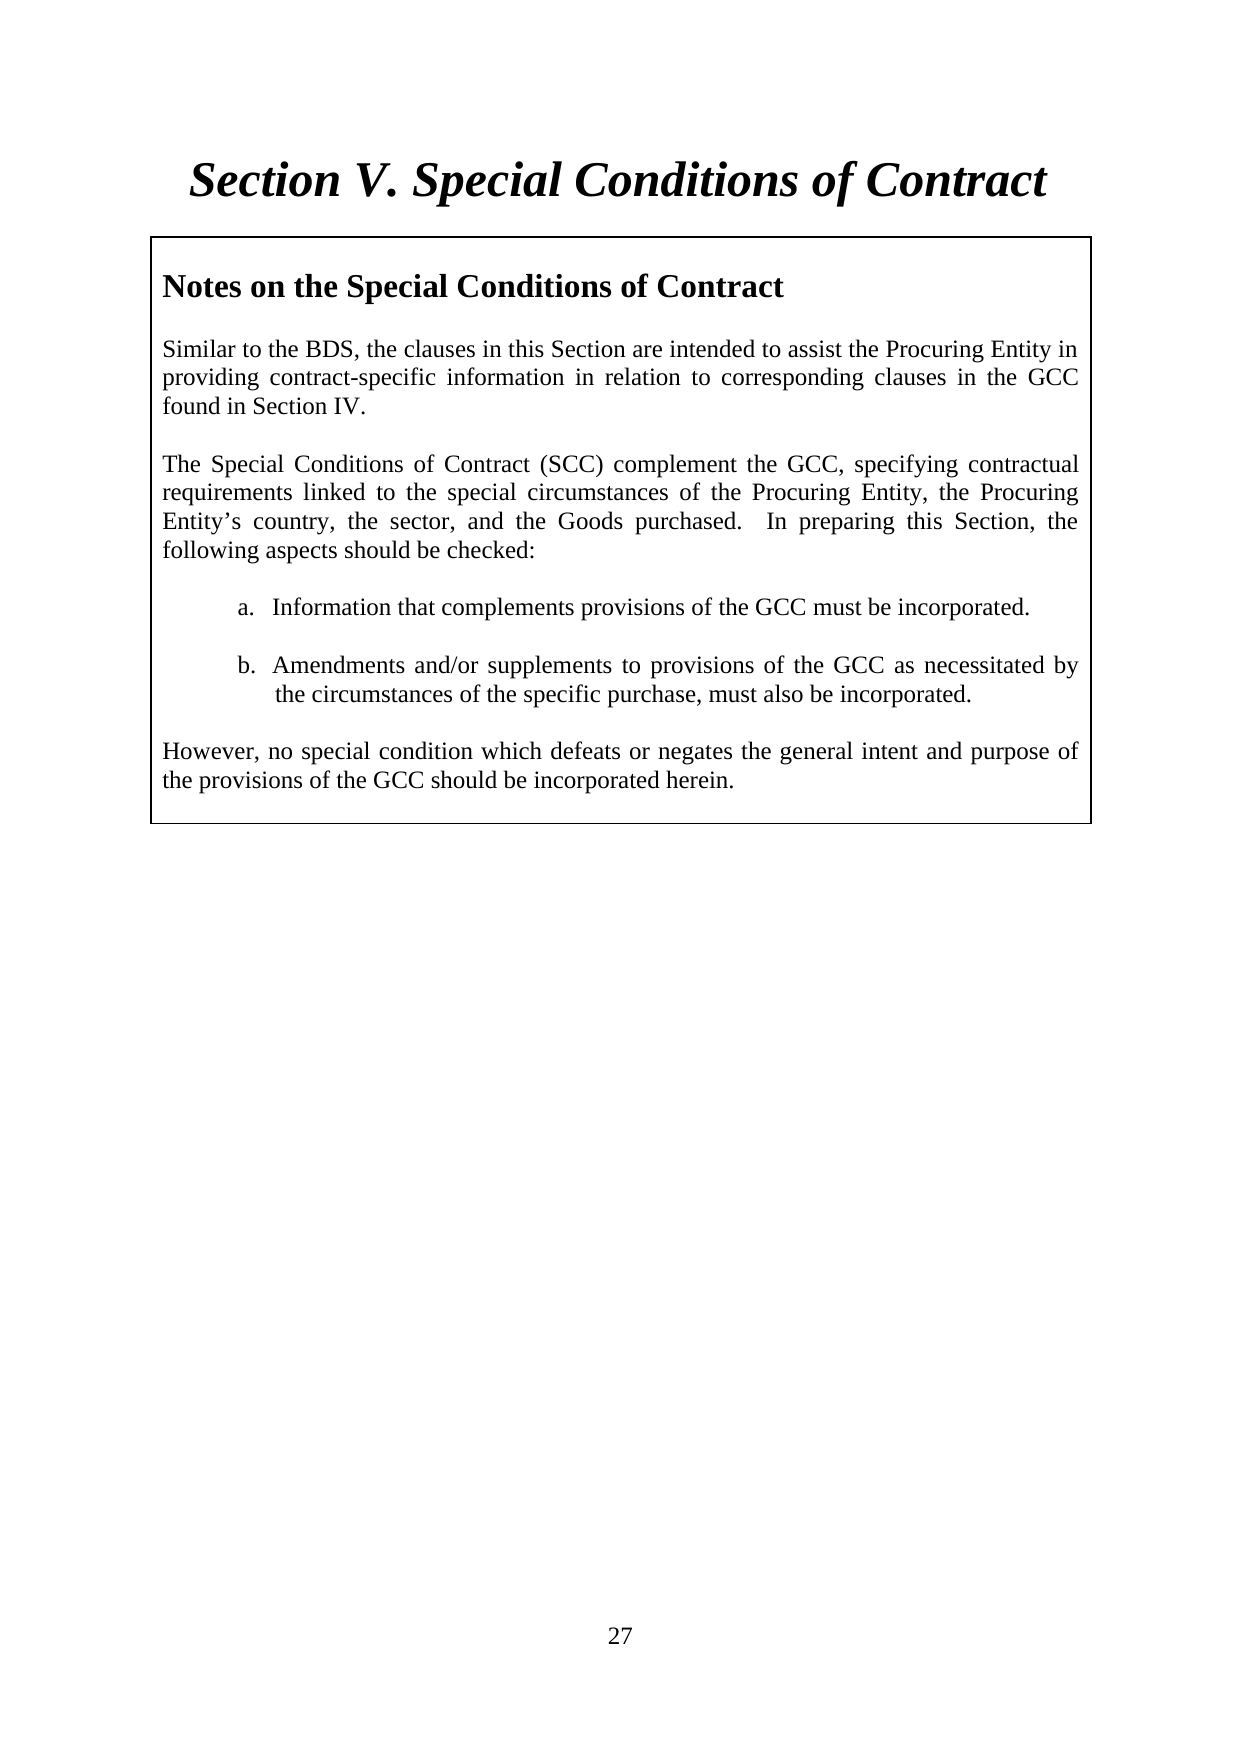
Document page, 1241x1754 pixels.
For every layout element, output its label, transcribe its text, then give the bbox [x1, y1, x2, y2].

table_header Notes on the Special Conditions of Contract Similar to the BDS, the clauses in this Section are intended to assist the Procuring Entity in providing contract-specific information in relation to corresponding clauses in the GCC found in Section IV. The Special Conditions of Contract (SCC) complement the GCC, specifying contractual requirements linked to the special circumstances of the Procuring Entity, the Procuring Entity’s country, the sector, and the Goods purchased. In preparing this Section, the following aspects should be checked: Information that complements provisions of the GCC must be incorporated. Amendments and/or supplements to provisions of the GCC as necessitated by the circumstances of the specific purchase, must also be incorporated. However, no special condition which defeats or negates the general intent and purpose of the provisions of the GCC should be incorporated herein. [152, 238, 1090, 822]
subtitle Section V. Special Conditions of Contract [150, 150, 1090, 207]
